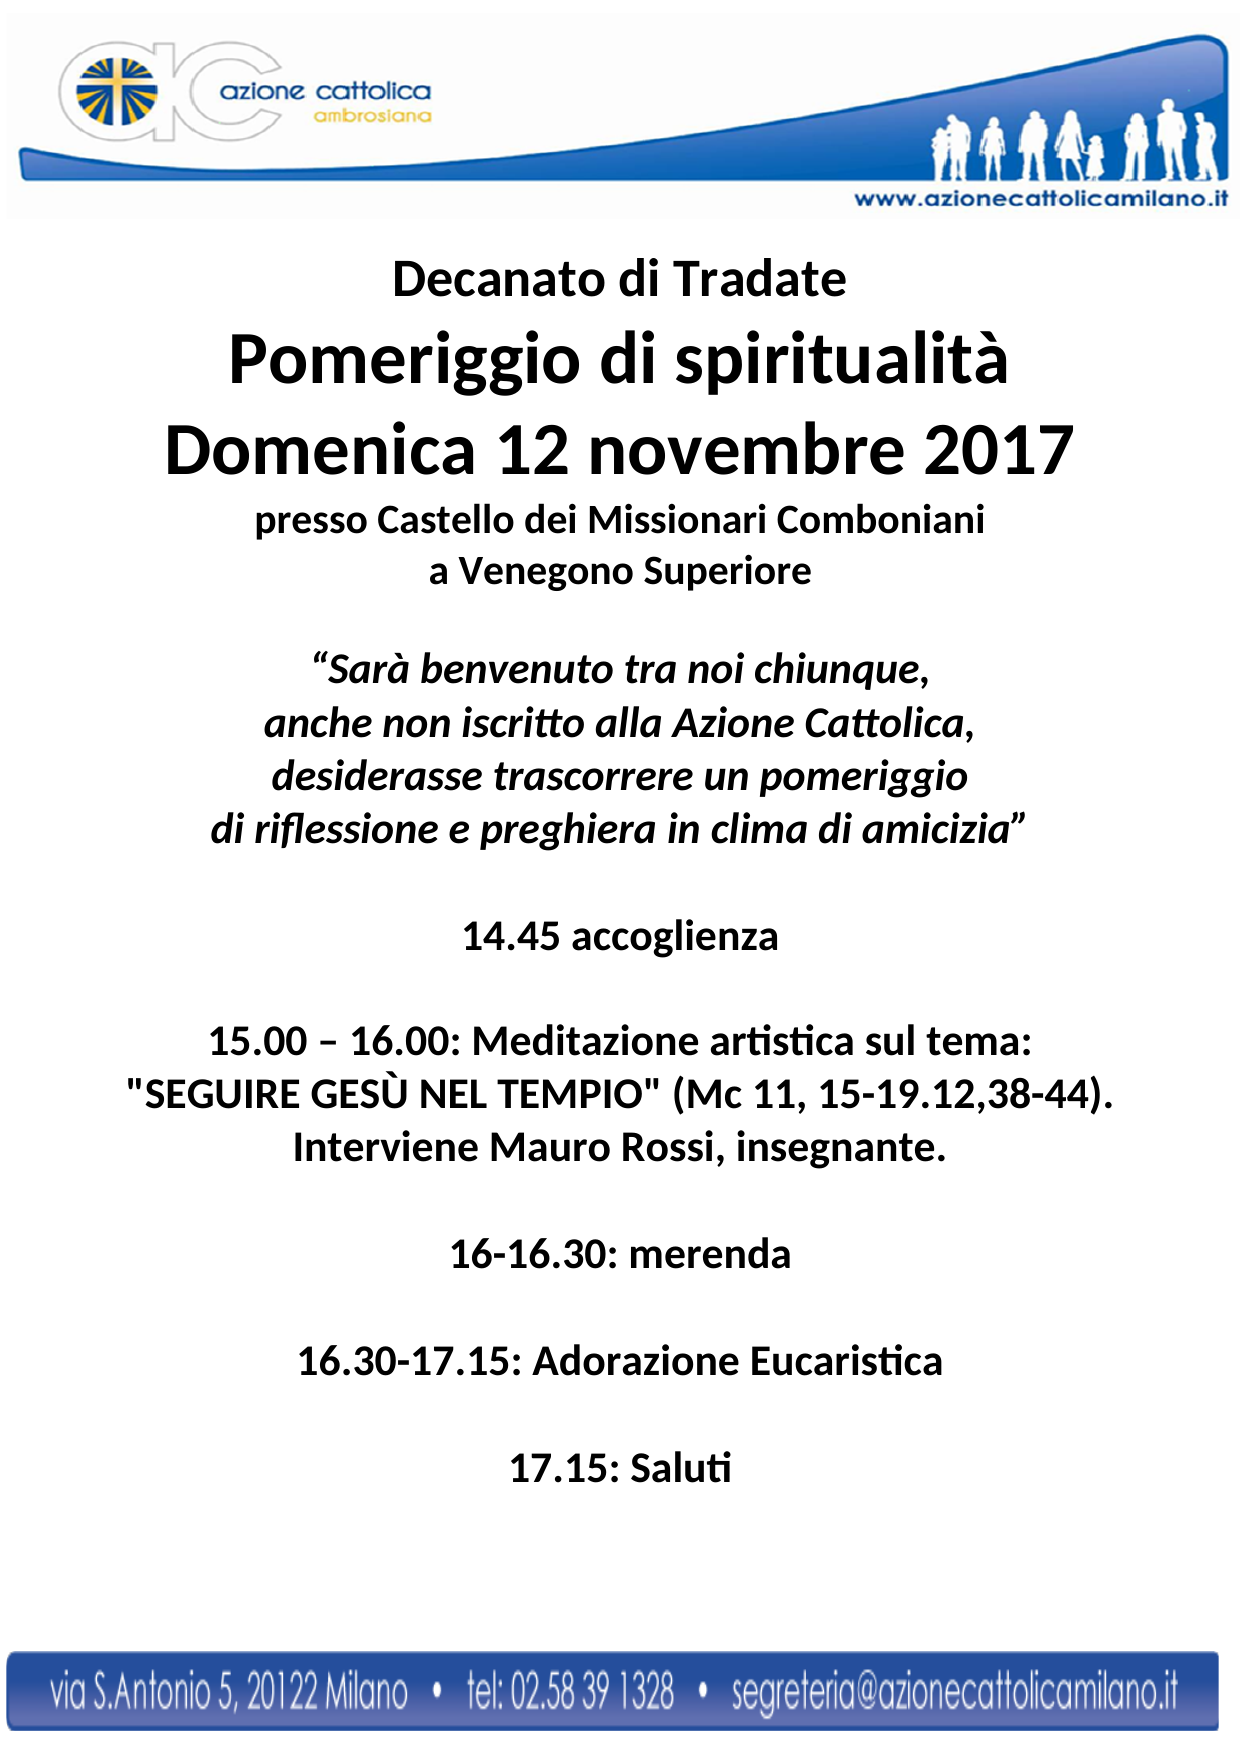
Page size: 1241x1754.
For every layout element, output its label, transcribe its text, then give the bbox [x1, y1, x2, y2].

text Decanato di Tradate [118, 244, 1122, 310]
text 17.15: Saluti [118, 1440, 1122, 1493]
picture [6, 13, 1241, 219]
text di riflessione e preghiera in clima di amicizia” [118, 801, 1122, 855]
text 14.45 accoglienza [118, 908, 1122, 962]
text 16.30-17.15: Adorazione Eucaristica [118, 1333, 1122, 1387]
text 16-16.30: merenda [118, 1226, 1122, 1280]
text “Sarà benvenuto tra noi chiunque, [118, 641, 1122, 694]
text a Venegono Superiore [118, 544, 1122, 595]
text anche non iscritto alla Azione Cattolica, [118, 694, 1122, 748]
text presso Castello dei Missionari Comboniani [118, 493, 1122, 544]
picture [6, 1651, 1218, 1731]
text Domenica 12 novembre 2017 [118, 402, 1122, 493]
text Interviene Mauro Rossi, insegnante. [118, 1119, 1122, 1173]
text 15.00 – 16.00: Meditazione artistica sul tema: [118, 1012, 1122, 1066]
text Pomeriggio di spiritualità [118, 310, 1122, 402]
text desiderasse trascorrere un pomeriggio [118, 748, 1122, 801]
text "SEGUIRE GESÙ NEL TEMPIO" (Mc 11, 15-19.12,38-44). [118, 1066, 1122, 1119]
